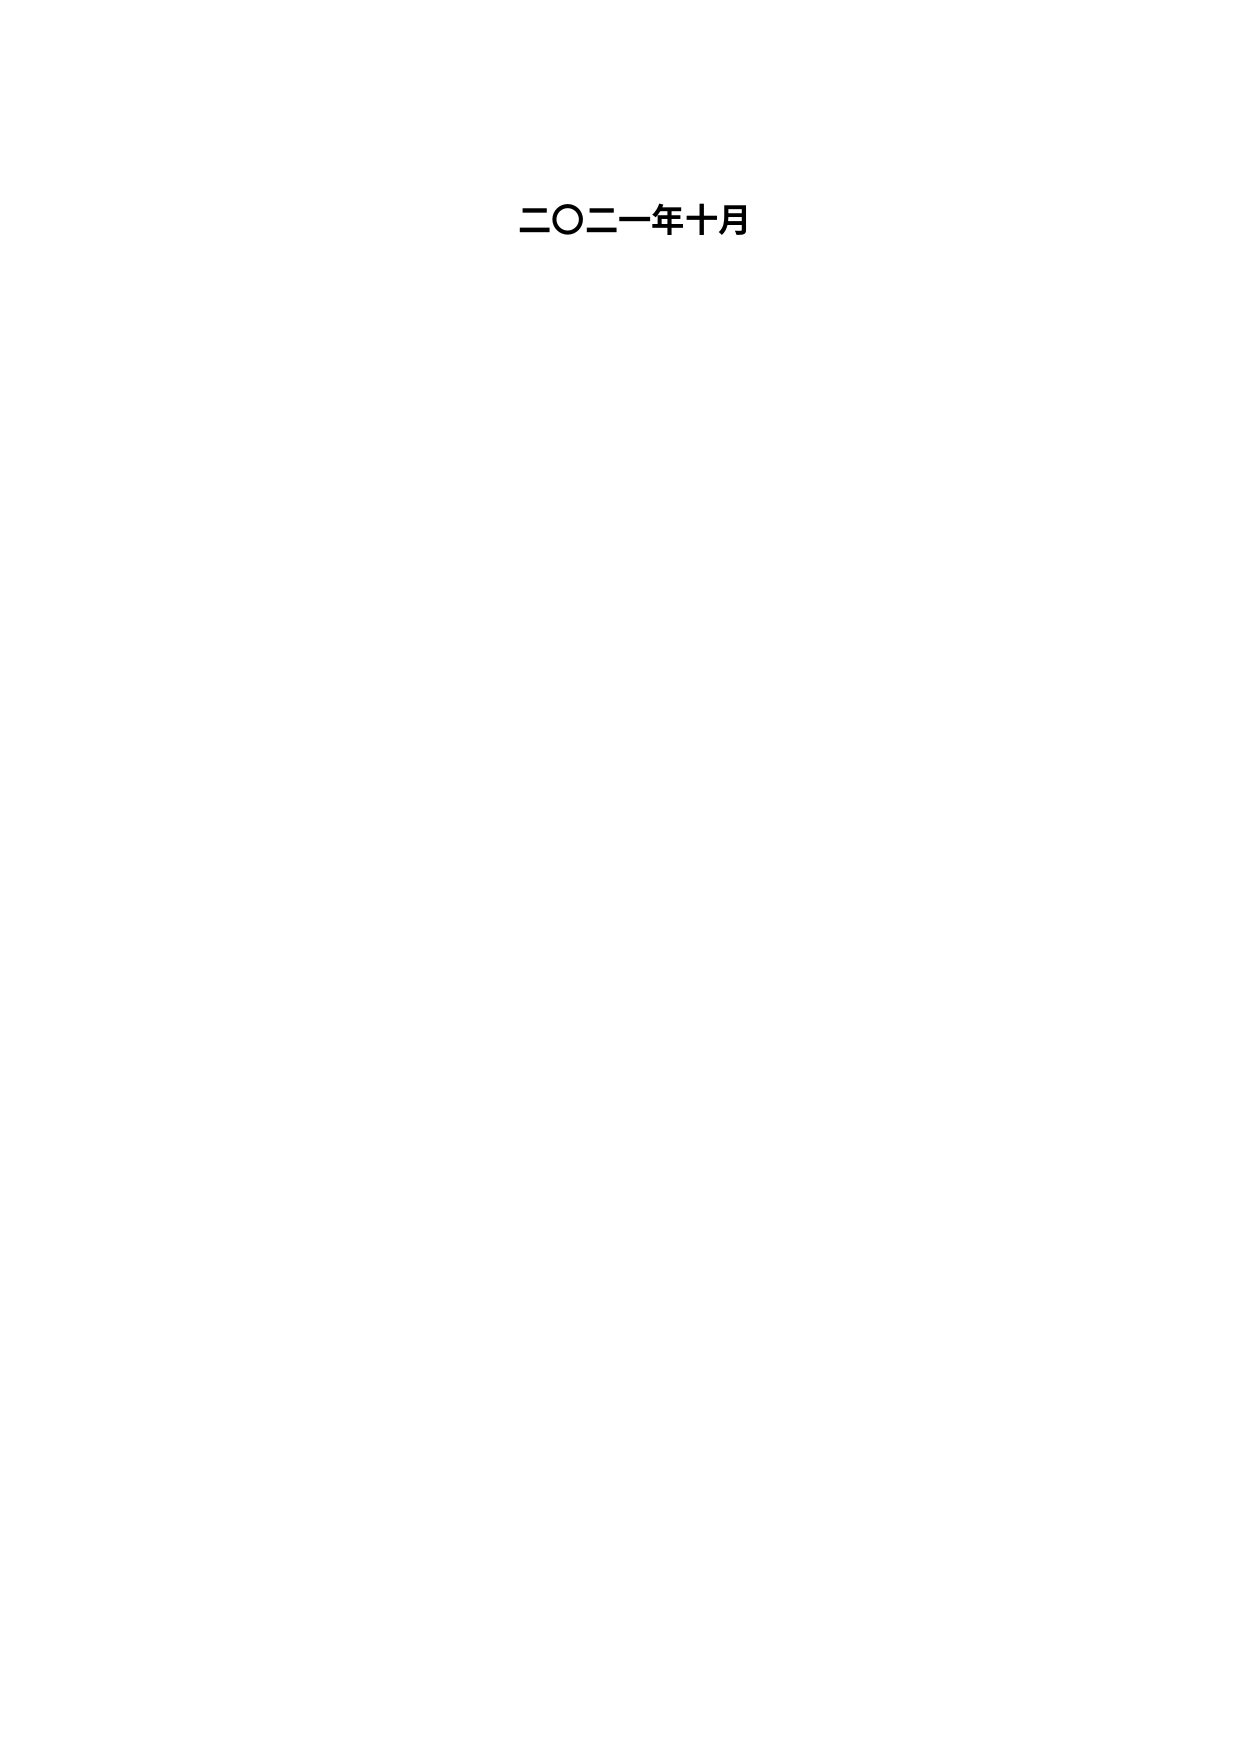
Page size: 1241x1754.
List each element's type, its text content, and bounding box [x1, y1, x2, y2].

text 二〇二一年十月 [177, 177, 1092, 246]
